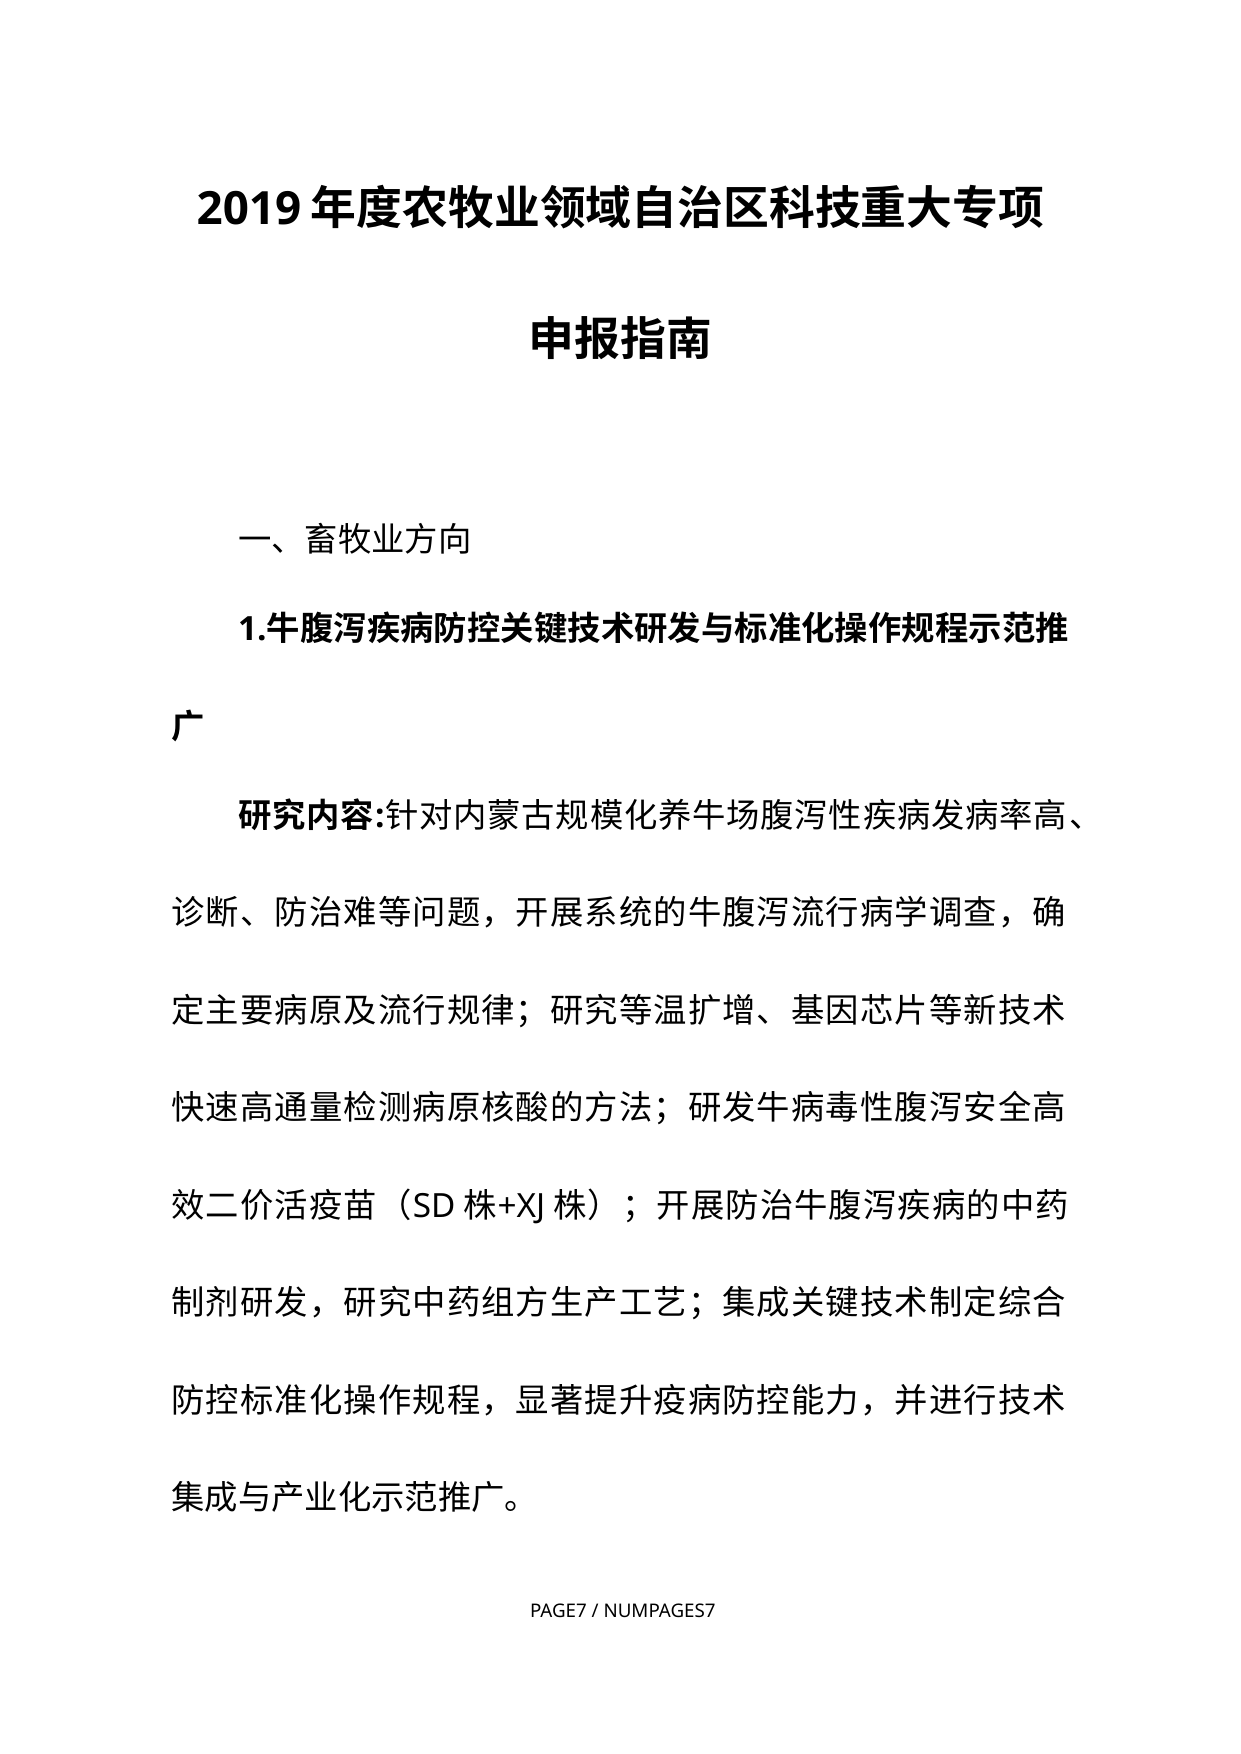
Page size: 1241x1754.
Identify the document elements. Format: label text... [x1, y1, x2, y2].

text 1.牛腹泻疾病防控关键技术研发与标准化操作规程示范推广 [171, 594, 1069, 756]
text 一、畜牧业方向 [171, 504, 1069, 569]
text 2019年度农牧业领域自治区科技重大专项 [171, 156, 1069, 253]
text 申报指南 [171, 286, 1069, 384]
text 研究内容:针对内蒙古规模化养牛场腹泻性疾病发病率高、诊断、防治难等问题，开展系统的牛腹泻流行病学调查，确定主要病原及流行规律；研究等温扩增、基因芯片等新技术快速高通量检测病原核酸的方法；研发牛病毒性腹泻安全高效二价活疫苗（SD株+XJ株）；开展防治牛腹泻疾病的中药制剂研发，研究中药组方生产工艺；集成关键技术制定综合防控标准化操作规程，显著提升疫病防控能力，并进行技术集成与产业化示范推广。 [171, 780, 1069, 1528]
